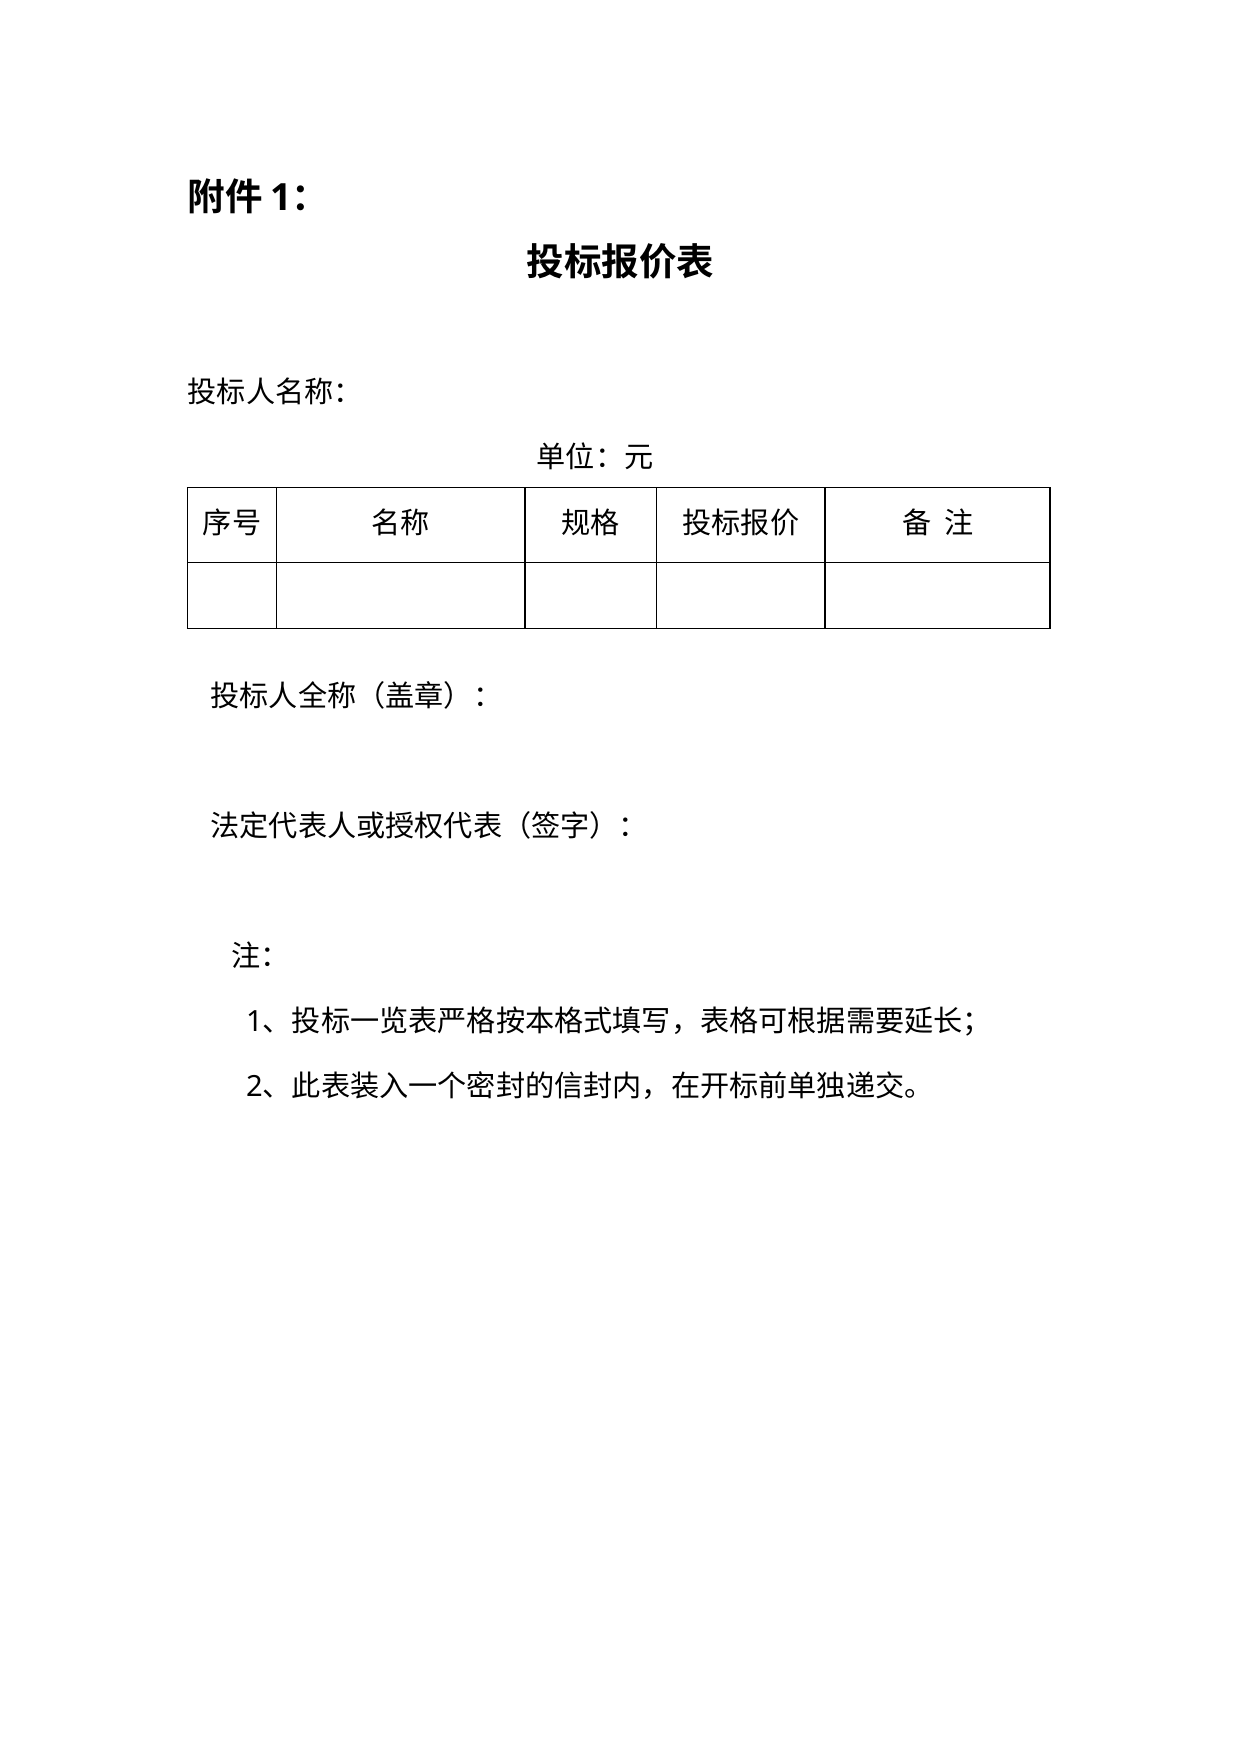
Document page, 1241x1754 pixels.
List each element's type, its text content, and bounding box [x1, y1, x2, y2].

table_header 名称 [277, 488, 524, 562]
table_cell [526, 563, 656, 628]
table_cell [188, 563, 276, 628]
text 投标人名称： [187, 357, 1053, 422]
text 2、此表装入一个密封的信封内，在开标前单独递交。 [231, 1052, 1053, 1117]
table_cell [826, 563, 1049, 628]
text 注： [231, 922, 1053, 987]
table_header 备 注 [826, 488, 1049, 562]
text 投标报价表 [187, 227, 1053, 292]
table_cell [277, 563, 524, 628]
text 附件1： [187, 162, 1053, 227]
text 单位：元 [187, 422, 1053, 487]
table_header 序号 [188, 488, 276, 562]
table_cell [657, 563, 824, 628]
table_header 投标报价 [657, 488, 824, 562]
text 法定代表人或授权代表（签字）： [187, 792, 1053, 857]
text 投标人全称（盖章）： [187, 662, 1053, 727]
text 1、投标一览表严格按本格式填写，表格可根据需要延长； [187, 987, 1053, 1052]
table_header 规格 [526, 488, 656, 562]
